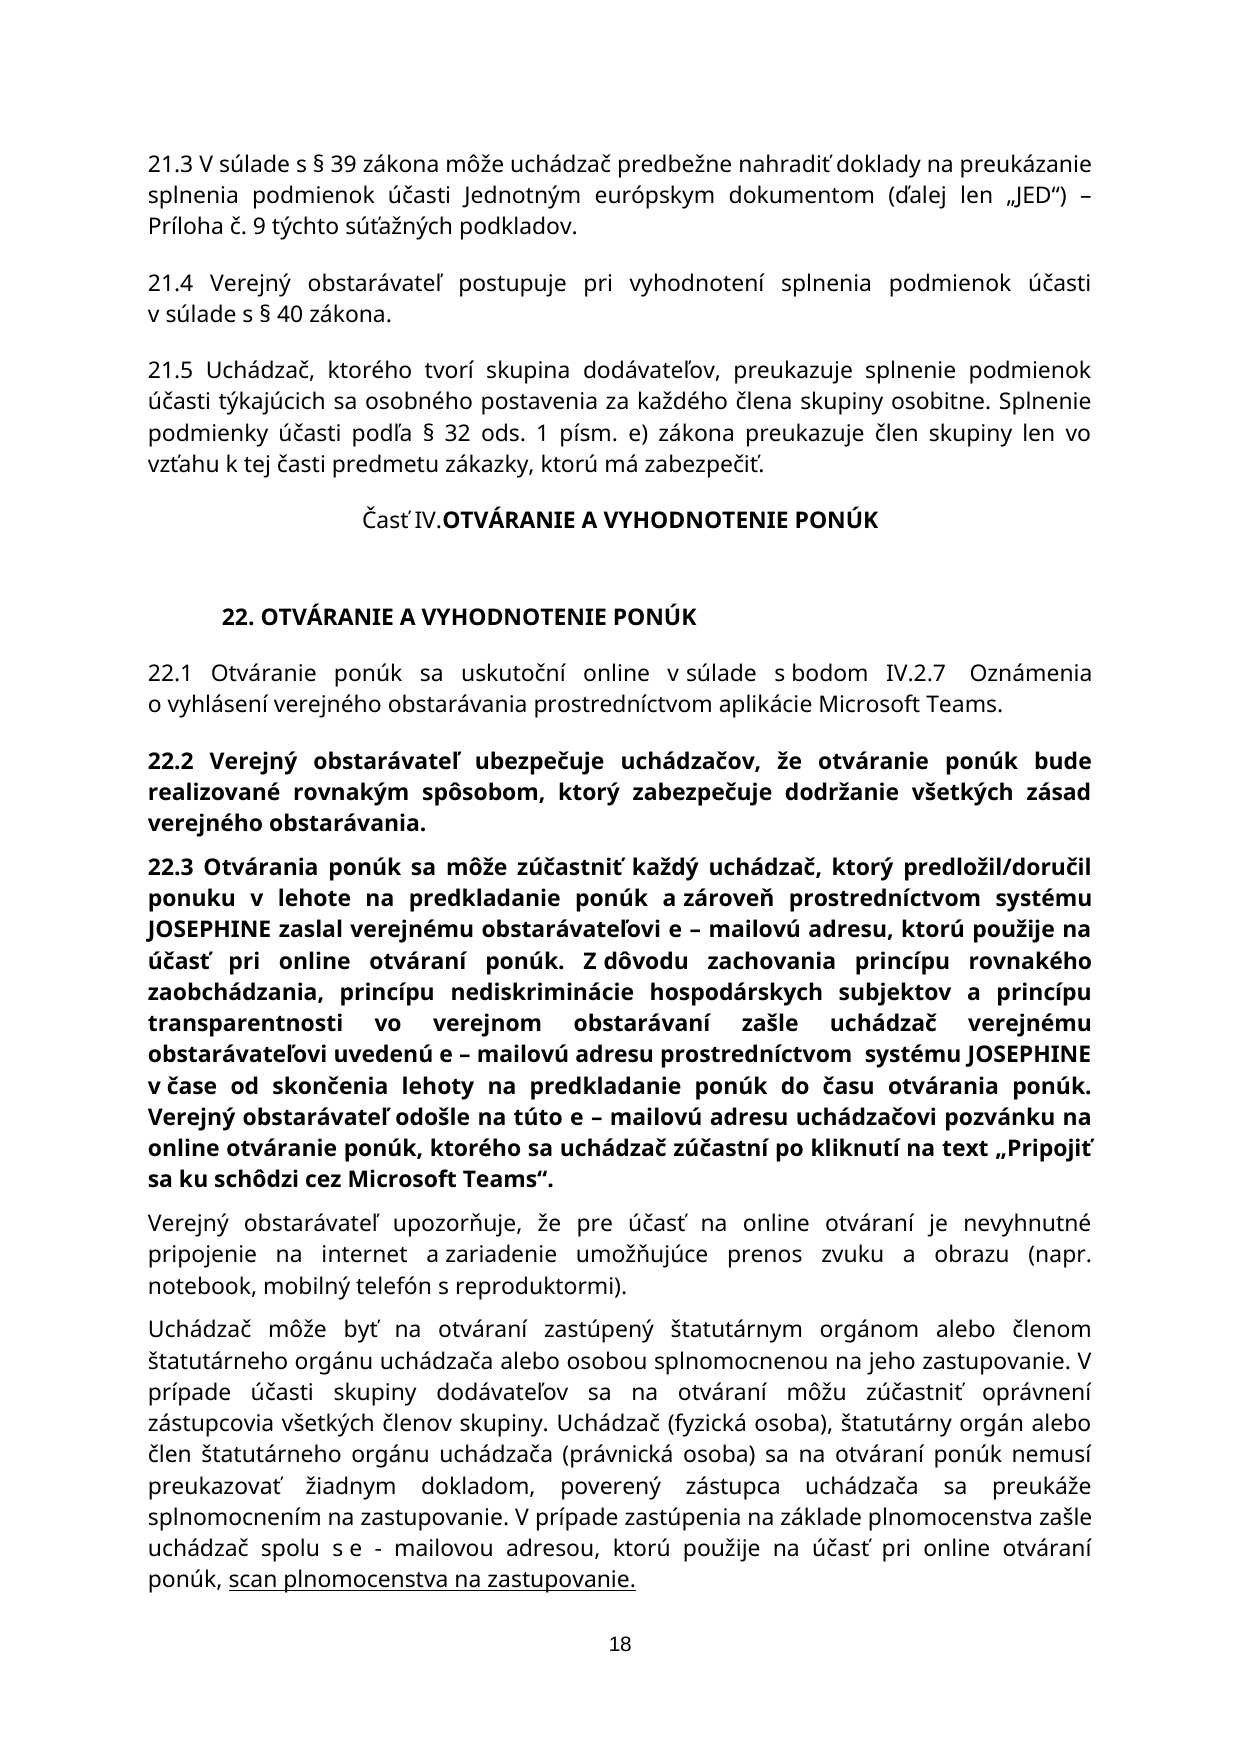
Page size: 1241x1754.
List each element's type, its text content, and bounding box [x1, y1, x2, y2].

text 21.5 Uchádzač, ktorého tvorí skupina dodávateľov, preukazuje splnenie podmienok účasti týkajúcich sa osobného postavenia za každého člena skupiny osobitne. Splnenie podmienky účasti podľa § 32 ods. 1 písm. e) zákona preukazuje člen skupiny len vo vzťahu k tej časti predmetu zákazky, ktorú má zabezpečiť. [148, 354, 1092, 479]
text 22.1 Otváranie ponúk sa uskutoční online v súlade s bodom IV.2.7 Oznámenia o vyhlásení verejného obstarávania prostredníctvom aplikácie Microsoft Teams. [148, 657, 1092, 719]
text 21.3 V súlade s § 39 zákona môže uchádzač predbežne nahradiť doklady na preukázanie splnenia podmienok účasti Jednotným európskym dokumentom (ďalej len „JED“) – Príloha č. 9 týchto súťažných podkladov. [148, 148, 1092, 241]
list Verejný obstarávateľ upozorňuje, že pre účasť na online otváraní je nevyhnutné pripojenie na internet a zariadenie umožňujúce prenos zvuku a obrazu (napr. notebook, mobilný telefón s reproduktormi). [148, 1207, 1092, 1301]
text Časť IV.OTVÁRANIE A VYHODNOTENIE PONÚK [148, 504, 1092, 535]
text 22.2 Verejný obstarávateľ ubezpečuje uchádzačov, že otváranie ponúk bude realizované rovnakým spôsobom, ktorý zabezpečuje dodržanie všetkých zásad verejného obstarávania. [148, 744, 1092, 838]
list Uchádzač môže byť na otváraní zastúpený štatutárnym orgánom alebo členom štatutárneho orgánu uchádzača alebo osobou splnomocnenou na jeho zastupovanie. V prípade účasti skupiny dodávateľov sa na otváraní môžu zúčastniť oprávnení zástupcovia všetkých členov skupiny. Uchádzač (fyzická osoba), štatutárny orgán alebo člen štatutárneho orgánu uchádzača (právnická osoba) sa na otváraní ponúk nemusí preukazovať žiadnym dokladom, poverený zástupca uchádzača sa preukáže splnomocnením na zastupovanie. V prípade zastúpenia na základe plnomocenstva zašle uchádzač spolu s e - mailovou adresou, ktorú použije na účasť pri online otváraní ponúk, scan plnomocenstva na zastupovanie. [148, 1313, 1092, 1594]
subtitle 22. OTVÁRANIE A VYHODNOTENIE PONÚK [148, 601, 1092, 632]
text 21.4 Verejný obstarávateľ postupuje pri vyhodnotení splnenia podmienok účasti v súlade s § 40 zákona. [148, 266, 1092, 329]
list 22.3 Otvárania ponúk sa môže zúčastniť každý uchádzač, ktorý predložil/doručil ponuku v lehote na predkladanie ponúk a zároveň prostredníctvom systému JOSEPHINE zaslal verejnému obstarávateľovi e – mailovú adresu, ktorú použije na účasť pri online otváraní ponúk. Z dôvodu zachovania princípu rovnakého zaobchádzania, princípu nediskriminácie hospodárskych subjektov a princípu transparentnosti vo verejnom obstarávaní zašle uchádzač verejnému obstarávateľovi uvedenú e – mailovú adresu prostredníctvom systému JOSEPHINE v čase od skončenia lehoty na predkladanie ponúk do času otvárania ponúk. Verejný obstarávateľ odošle na túto e – mailovú adresu uchádzačovi pozvánku na online otváranie ponúk, ktorého sa uchádzač zúčastní po kliknutí na text „Pripojiť sa ku schôdzi cez Microsoft Teams“. [148, 851, 1092, 1194]
